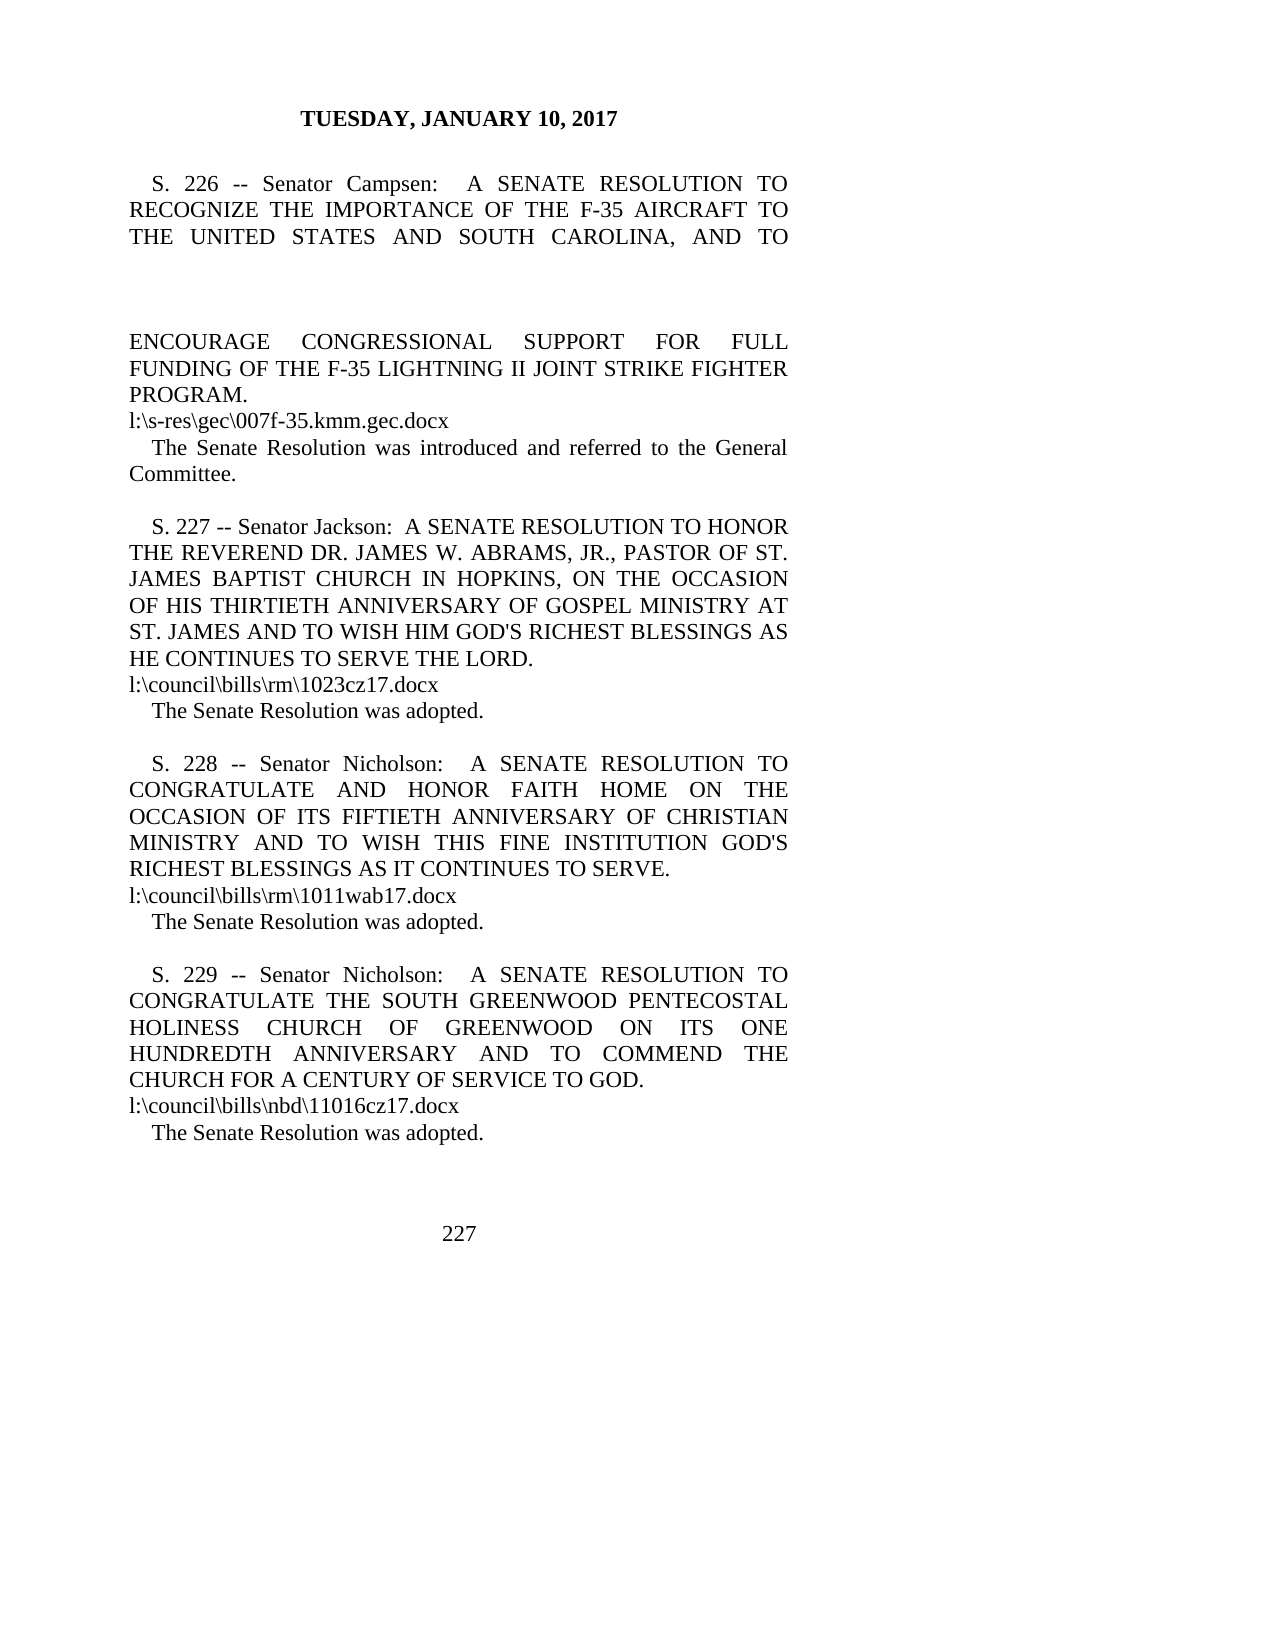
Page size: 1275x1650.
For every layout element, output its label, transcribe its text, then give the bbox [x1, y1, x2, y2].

text The Senate Resolution was adopted. [129, 697, 789, 724]
text The Senate Resolution was adopted. [129, 1119, 789, 1145]
text S. 227 -- Senator Jackson: A SENATE RESOLUTION TO HONOR THE REVEREND DR. JAMES W. ABRAMS, JR., PASTOR OF ST. JAMES BAPTIST CHURCH IN HOPKINS, ON THE OCCASION OF HIS THIRTIETH ANNIVERSARY OF GOSPEL MINISTRY AT ST. JAMES AND TO WISH HIM GOD'S RICHEST BLESSINGS AS HE CONTINUES TO SERVE THE LORD. [129, 513, 789, 671]
text l:\s-res\gec\007f-35.kmm.gec.docx [129, 407, 789, 434]
text S. 228 -- Senator Nicholson: A SENATE RESOLUTION TO CONGRATULATE AND HONOR FAITH HOME ON THE OCCASION OF ITS FIFTIETH ANNIVERSARY OF CHRISTIAN MINISTRY AND TO WISH THIS FINE INSTITUTION GOD'S RICHEST BLESSINGS AS IT CONTINUES TO SERVE. [129, 750, 789, 882]
text l:\council\bills\nbd\11016cz17.docx [129, 1093, 789, 1119]
text S. 229 -- Senator Nicholson: A SENATE RESOLUTION TO CONGRATULATE THE SOUTH GREENWOOD PENTECOSTAL HOLINESS CHURCH OF GREENWOOD ON ITS ONE HUNDREDTH ANNIVERSARY AND TO COMMEND THE CHURCH FOR A CENTURY OF SERVICE TO GOD. [129, 961, 789, 1093]
text The Senate Resolution was adopted. [129, 908, 789, 934]
text l:\council\bills\rm\1023cz17.docx [129, 671, 789, 697]
text l:\council\bills\rm\1011wab17.docx [129, 882, 789, 908]
text S. 226 -- Senator Campsen: A SENATE RESOLUTION TO RECOGNIZE THE IMPORTANCE OF THE F-35 AIRCRAFT TO THE UNITED STATES AND SOUTH CAROLINA, AND TO ENCOURAGE CONGRESSIONAL SUPPORT FOR FULL FUNDING OF THE F-35 LIGHTNING II JOINT STRIKE FIGHTER PROGRAM. [129, 170, 789, 407]
text The Senate Resolution was introduced and referred to the General Committee. [129, 434, 789, 486]
